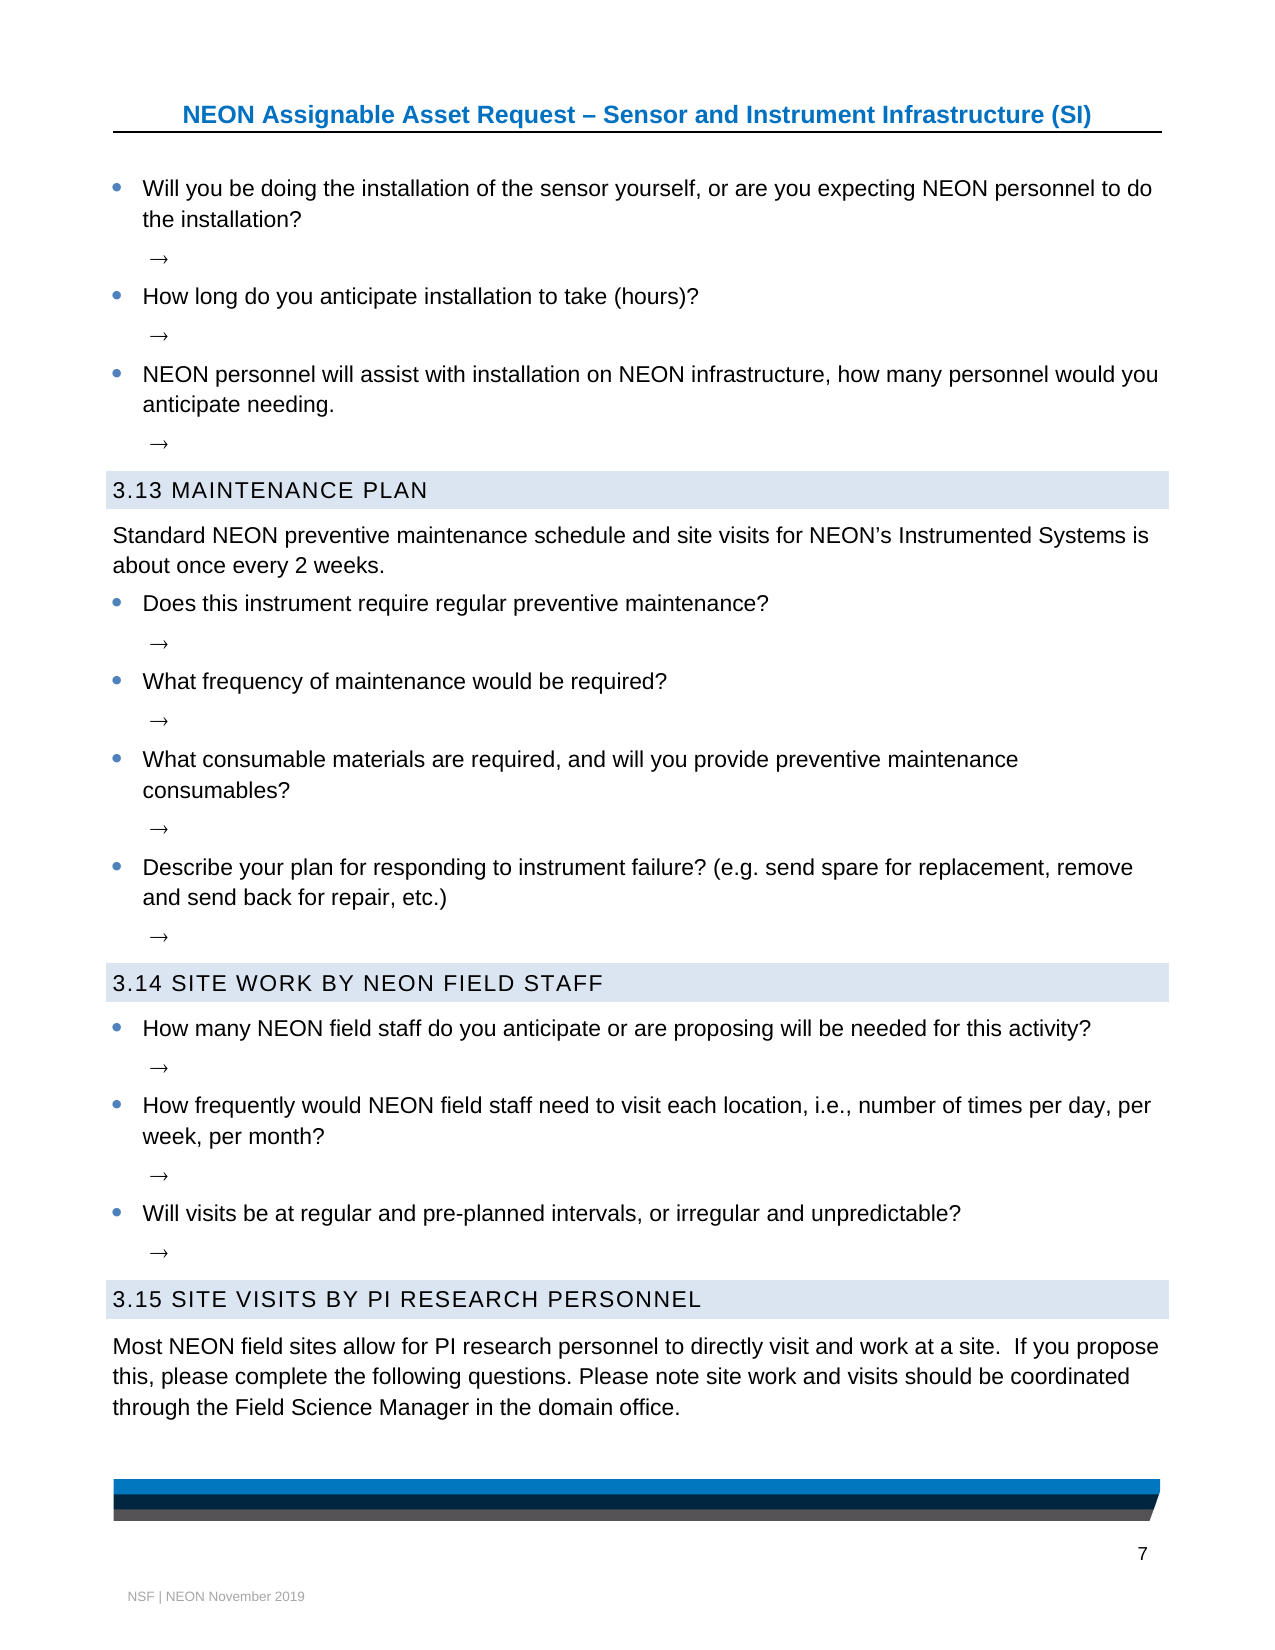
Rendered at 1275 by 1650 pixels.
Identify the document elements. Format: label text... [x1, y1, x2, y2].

list How many NEON field staff do you anticipate or are proposing will be needed for this activity? [112, 1014, 1162, 1041]
picture [113, 1479, 1160, 1521]
subtitle 3.15 Site visits by PI research personnel [113, 1286, 1162, 1312]
subtitle 3.14 Site work by NEON field staff [113, 970, 1162, 996]
list NEON personnel will assist with installation on NEON infrastructure, how many personnel would you anticipate needing. [112, 361, 1162, 418]
list Will visits be at regular and pre-planned intervals, or irregular and unpredictable? [112, 1200, 1162, 1227]
list Standard NEON preventive maintenance schedule and site visits for NEON’s Instrumented Systems is about once every 2 weeks. [112, 522, 1162, 578]
list How long do you anticipate installation to take (hours)? [112, 283, 1162, 310]
list How frequently would NEON field staff need to visit each location, i.e., number of times per day, per week, per month? [112, 1092, 1162, 1149]
list Will you be doing the installation of the sensor yourself, or are you expecting NEON personnel to do the installation? [112, 175, 1162, 232]
subtitle 3.13 Maintenance plan [113, 477, 1162, 503]
list What consumable materials are required, and will you provide preventive maintenance consumables? [112, 746, 1162, 803]
list Describe your plan for responding to instrument failure? (e.g. send spare for replacement, remove and send back for repair, etc.) [112, 854, 1162, 911]
list What frequency of maintenance would be required? [112, 668, 1162, 695]
text Most NEON field sites allow for PI research personnel to directly visit and work at a site. If you propose this, please complete the following questions. Please note site work and visits should be coordinated through the Field Science Manager in the domain office. [112, 1333, 1162, 1420]
list Does this instrument require regular preventive maintenance? [112, 590, 1162, 617]
